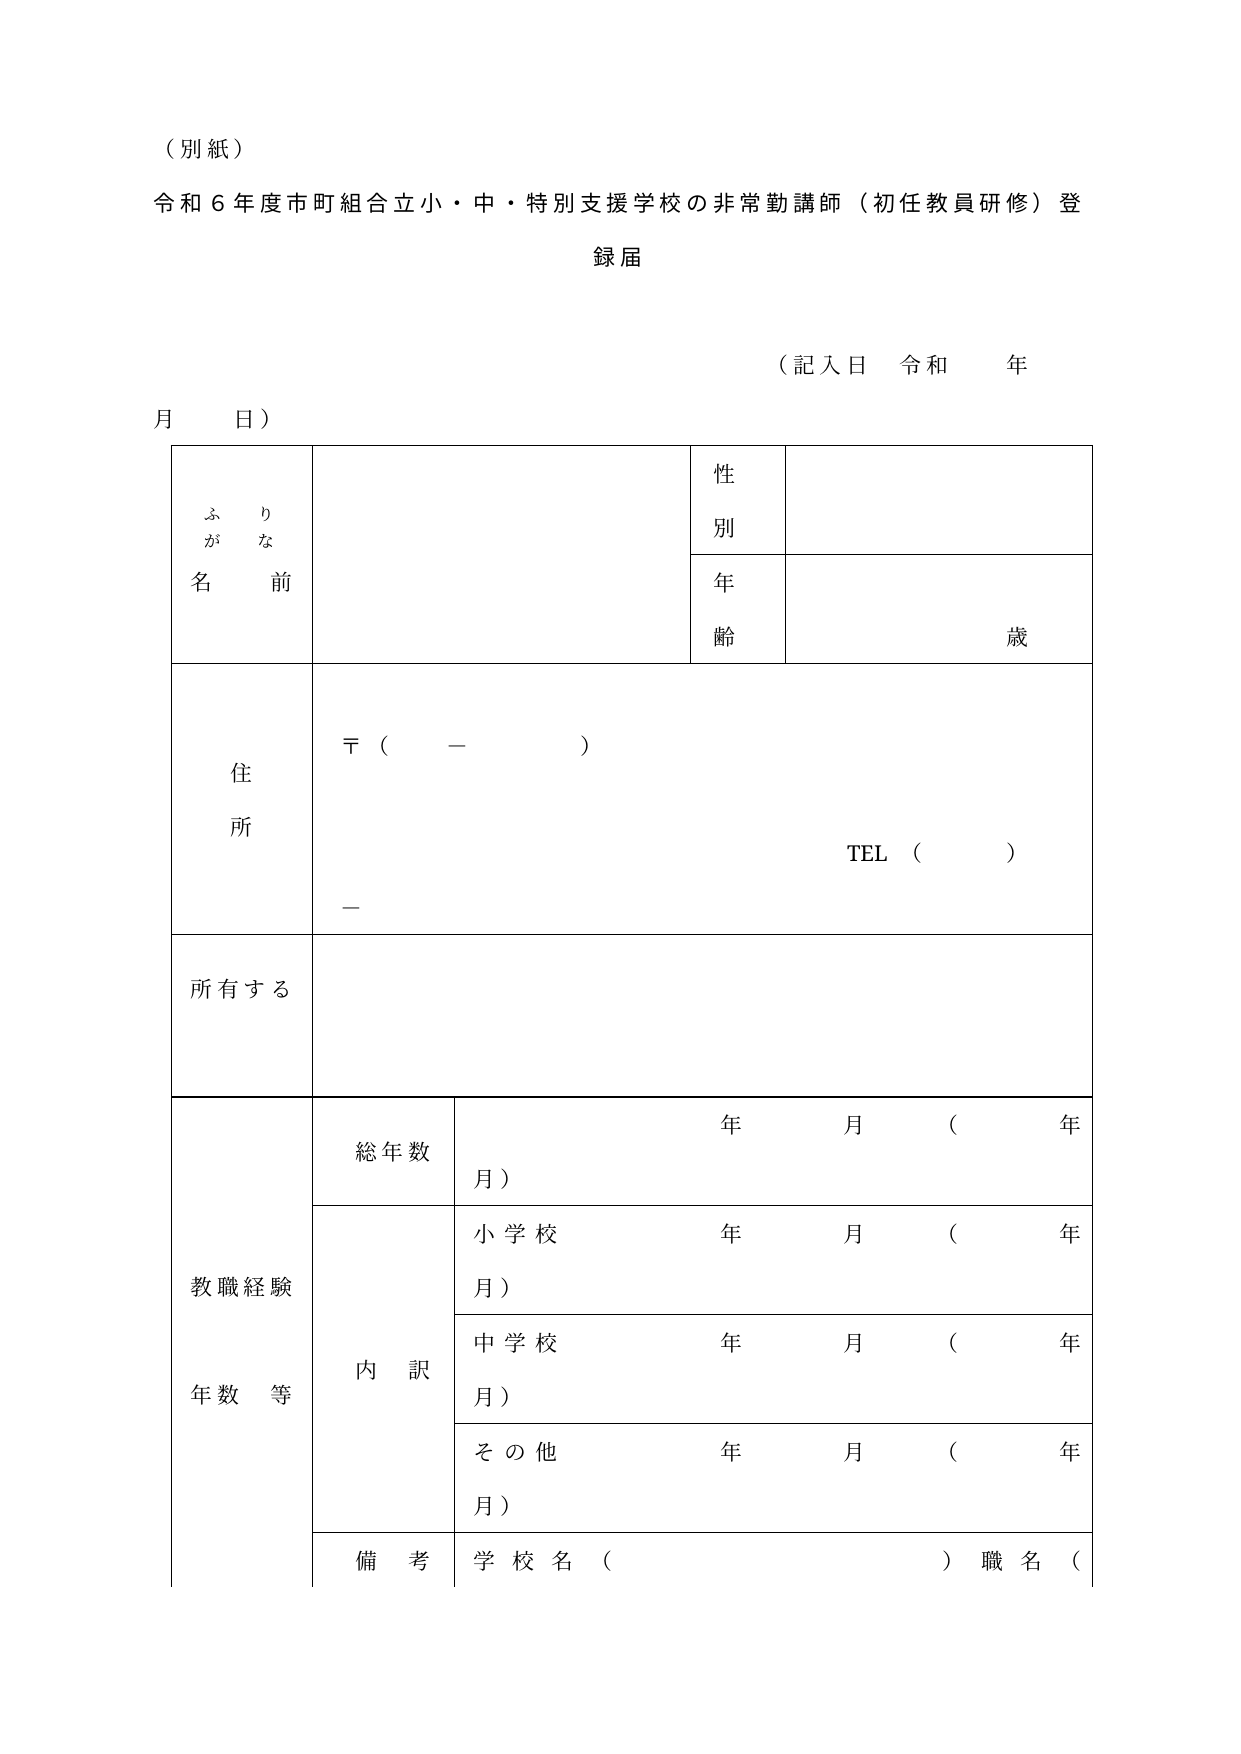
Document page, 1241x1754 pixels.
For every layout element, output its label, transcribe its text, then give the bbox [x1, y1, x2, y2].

table_cell 総年数 [313, 1098, 454, 1205]
table_header ふ り が な 名 前 [172, 446, 312, 663]
table_cell その他 年 月 （ 年 月） [455, 1424, 1092, 1532]
table_header 性 別 [691, 446, 785, 554]
table_cell 小学校 年 月 （ 年 月） [455, 1206, 1092, 1314]
table_cell 所有する [172, 935, 312, 1096]
table_cell 学校名（ ）職名（ ） [455, 1533, 1092, 1587]
table_cell [313, 935, 1092, 1096]
table_header [313, 446, 690, 663]
table_header [786, 446, 1092, 554]
table_cell 〒（ － ） TEL（ ） － [313, 664, 1092, 933]
table_cell 年 月 （ 年 月） [455, 1098, 1092, 1205]
table_cell 教職経験 年数 等 [172, 1098, 312, 1587]
table_cell 中学校 年 月 （ 年 月） [455, 1315, 1092, 1423]
table_cell 内 訳 [313, 1206, 454, 1532]
table_cell 住 所 [172, 664, 312, 933]
table_cell 歳 [786, 555, 1092, 663]
text （記入日 令和 年 月 日） [153, 337, 1087, 445]
text （別紙） [153, 121, 1087, 175]
text 令和６年度市町組合立小・中・特別支援学校の非常勤講師（初任教員研修）登録届 [153, 175, 1087, 283]
table_cell 備 考 [313, 1533, 454, 1587]
table_cell 年 齢 [691, 555, 785, 663]
